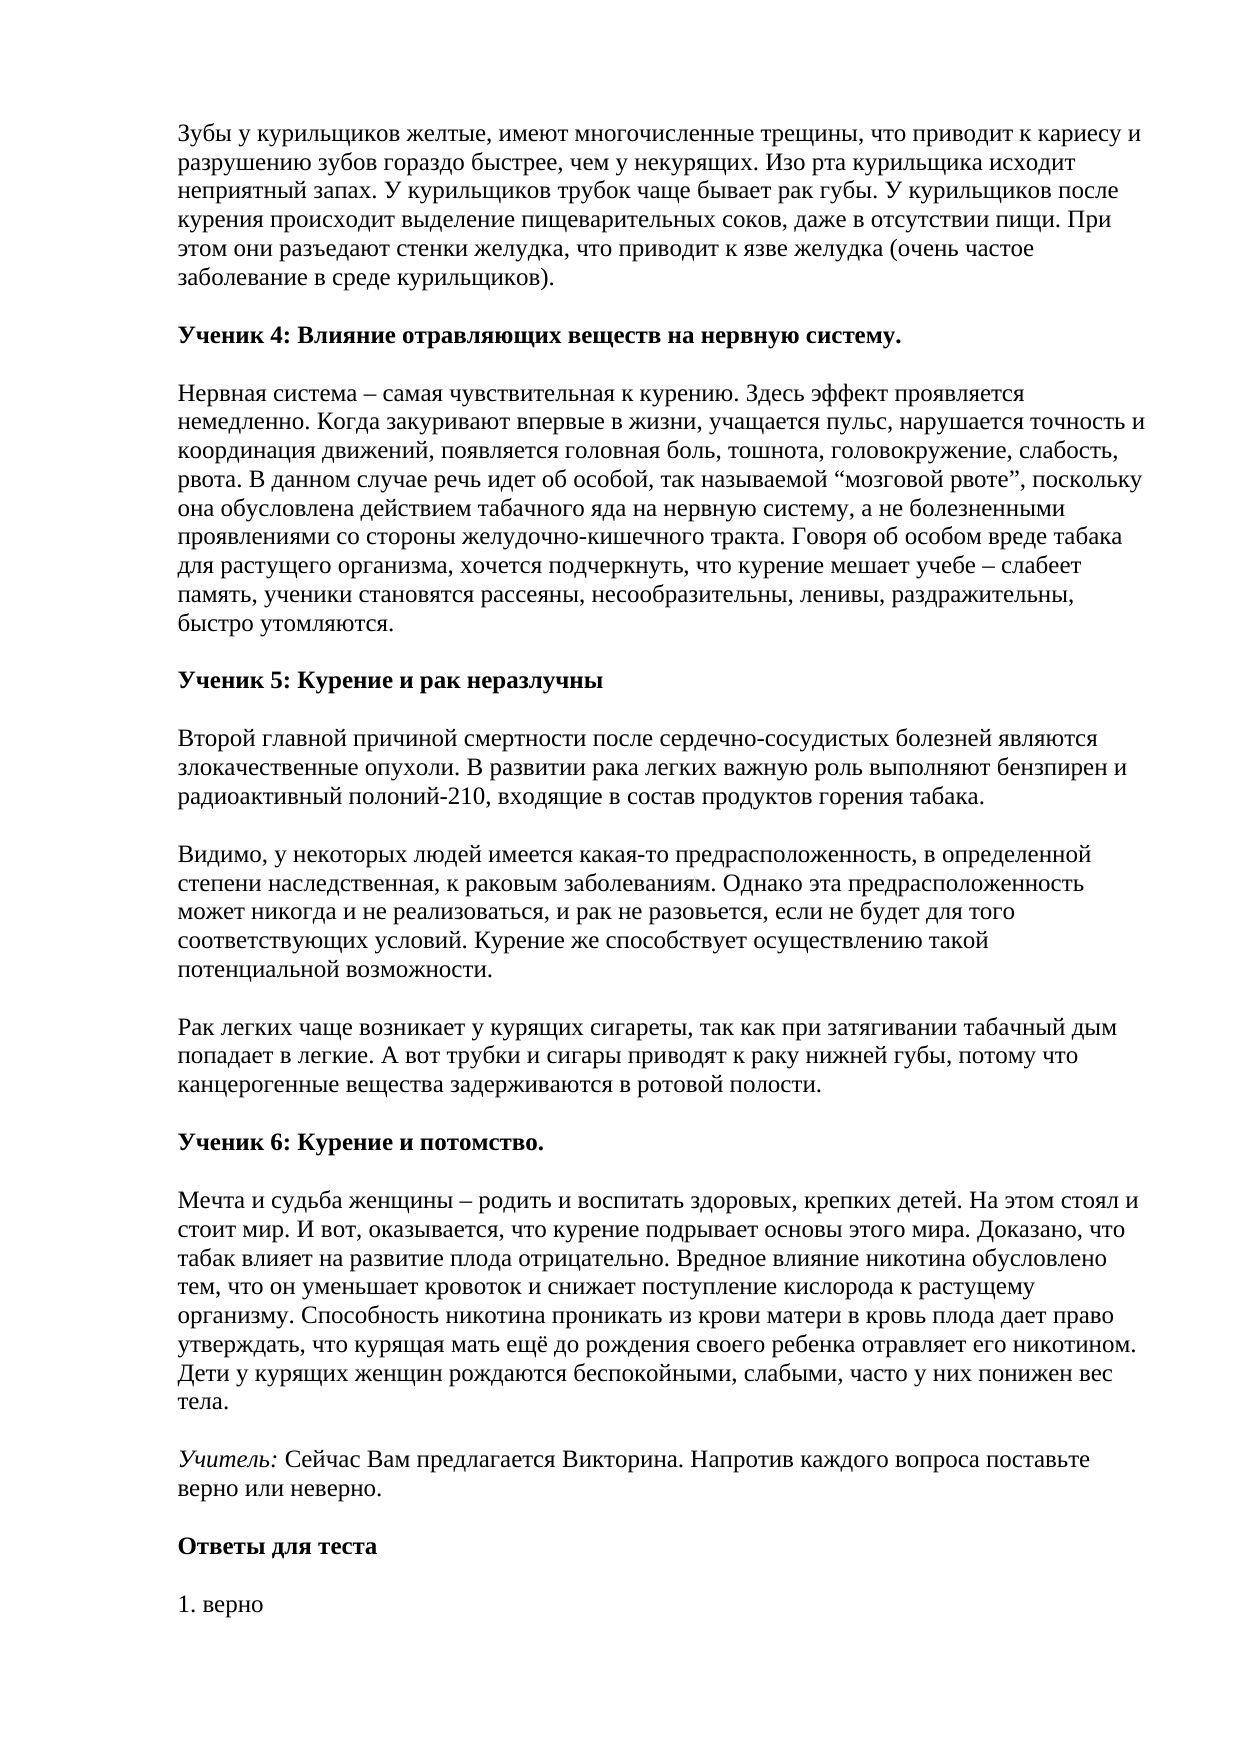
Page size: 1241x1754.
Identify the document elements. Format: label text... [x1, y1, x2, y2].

text Мечта и судьба женщины – родить и воспитать здоровых, крепких детей. На этом стоял и стоит мир. И вот, оказывается, что курение подрывает основы этого мира. Доказано, что табак влияет на развитие плода отрицательно. Вредное влияние никотина обусловлено тем, что он уменьшает кровоток и снижает поступление кислорода к растущему организму. Способность никотина проникать из крови матери в кровь плода дает право утверждать, что курящая мать ещё до рождения своего ребенка отравляет его никотином. Дети у курящих женщин рождаются беспокойными, слабыми, часто у них понижен вес тела. [177, 1185, 1152, 1415]
text Ученик 5: Курение и рак неразлучны [177, 666, 1152, 694]
text 1. верно [177, 1589, 1152, 1618]
text Видимо, у некоторых людей имеется какая-то предрасположенность, в определенной степени наследственная, к раковым заболеваниям. Однако эта предрасположенность может никогда и не реализоваться, и рак не разовьется, если не будет для того соответствующих условий. Курение же способствует осуществлению такой потенциальной возможности. [177, 839, 1152, 983]
text Рак легких чаще возникает у курящих сигареты, так как при затягивании табачный дым попадает в легкие. А вот трубки и сигары приводят к раку нижней губы, потому что канцерогенные вещества задерживаются в ротовой полости. [177, 1012, 1152, 1098]
text Нервная система – самая чувствительная к курению. Здесь эффект проявляется немедленно. Когда закуривают впервые в жизни, учащается пульс, нарушается точность и координация движений, появляется головная боль, тошнота, головокружение, слабость, рвота. В данном случае речь идет об особой, так называемой “мозговой рвоте”, поскольку она обусловлена действием табачного яда на нервную систему, а не болезненными проявлениями со стороны желудочно-кишечного тракта. Говоря об особом вреде табака для растущего организма, хочется подчеркнуть, что курение мешает учебе – слабеет память, ученики становятся рассеяны, несообразительны, ленивы, раздражительны, быстро утомляются. [177, 378, 1152, 636]
text Учитель: Сейчас Вам предлагается Викторина. Напротив каждого вопроса поставьте верно или неверно. [177, 1444, 1152, 1502]
text Второй главной причиной смертности после сердечно-сосудистых болезней являются злокачественные опухоли. В развитии рака легких важную роль выполняют бензпирен и радиоактивный полоний-210, входящие в состав продуктов горения табака. [177, 723, 1152, 810]
text Ученик 6: Курение и потомство. [177, 1127, 1152, 1156]
text Ответы для теста [177, 1531, 1152, 1560]
text Зубы у курильщиков желтые, имеют многочисленные трещины, что приводит к кариесу и разрушению зубов гораздо быстрее, чем у некурящих. Изо рта курильщика исходит неприятный запах. У курильщиков трубок чаще бывает рак губы. У курильщиков после курения происходит выделение пищеварительных соков, даже в отсутствии пищи. При этом они разъедают стенки желудка, что приводит к язве желудка (очень частое заболевание в среде курильщиков). [177, 118, 1152, 291]
text Ученик 4: Влияние отравляющих веществ на нервную систему. [177, 320, 1152, 348]
